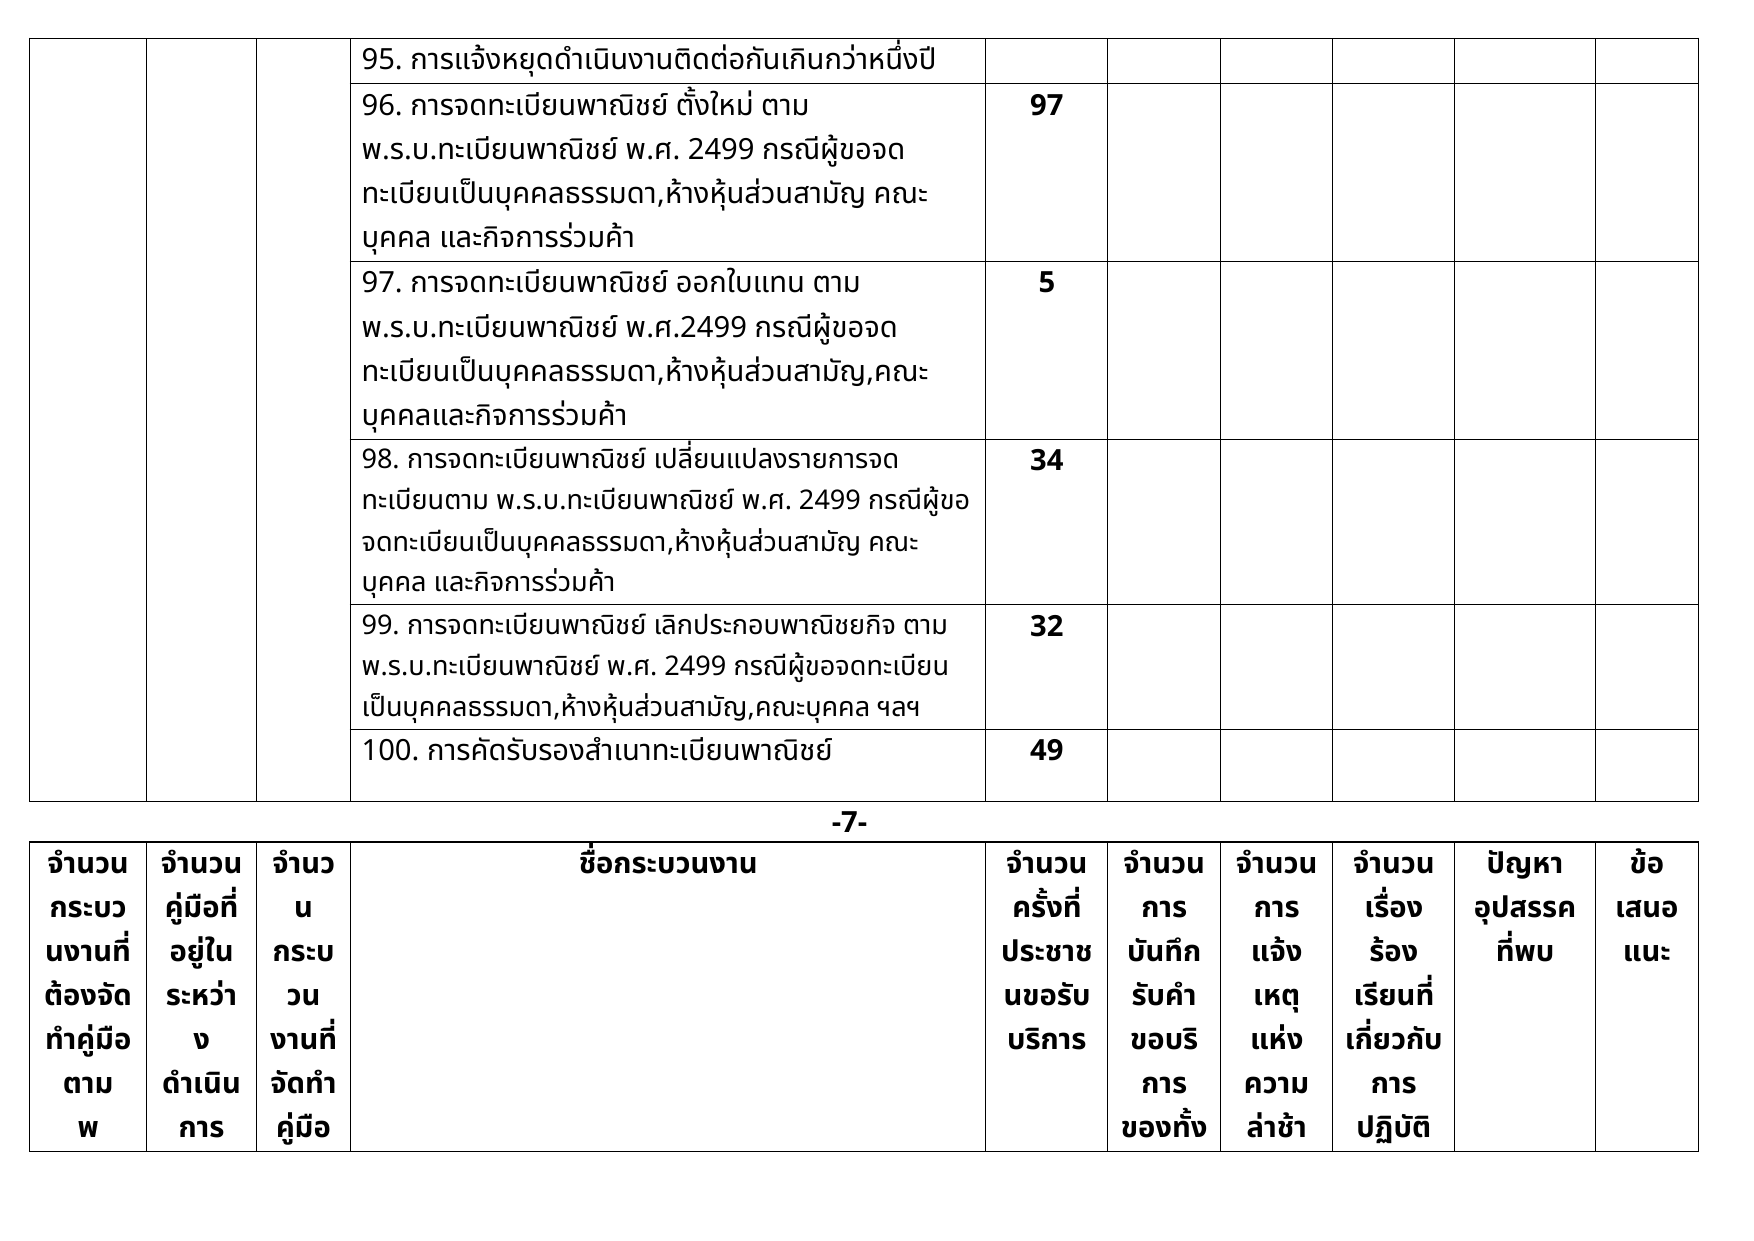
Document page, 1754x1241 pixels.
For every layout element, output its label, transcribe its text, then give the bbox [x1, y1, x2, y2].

table_cell 49 [986, 730, 1107, 801]
table_header ปัญหาอุปสรรคที่พบ [1455, 843, 1595, 1151]
table_cell 34 [986, 440, 1107, 604]
table_cell [1333, 39, 1454, 83]
table_cell 97 [986, 84, 1107, 261]
table_cell [1333, 262, 1454, 439]
table_cell 32 [986, 605, 1107, 728]
table_cell 97. การจดทะเบียนพาณิชย์ ออกใบแทน ตาม พ.ร.บ.ทะเบียนพาณิชย์ พ.ศ.2499 กรณีผู้ขอจดทะเบียนเป็นบุคคลธรรมดา,ห้างหุ้นส่วนสามัญ,คณะบุคคลและกิจการร่วมค้า [351, 262, 985, 439]
table_cell [1333, 730, 1454, 801]
table_cell [1221, 730, 1332, 801]
table_cell [1455, 39, 1595, 83]
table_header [1333, 843, 1454, 1151]
table_cell [1221, 39, 1332, 83]
table_cell [1108, 262, 1220, 439]
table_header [986, 843, 1107, 1151]
table_cell [1108, 730, 1220, 801]
table_cell [1221, 84, 1332, 261]
table_cell [1108, 84, 1220, 261]
table_cell [1108, 440, 1220, 604]
table_cell [1455, 440, 1595, 604]
table_cell 95. การแจ้งหยุดดำเนินงานติดต่อกันเกินกว่าหนึ่งปี [351, 39, 985, 83]
table_cell 96. การจดทะเบียนพาณิชย์ ตั้งใหม่ ตาม พ.ร.บ.ทะเบียนพาณิชย์ พ.ศ. 2499 กรณีผู้ขอจดทะเบียนเป็นบุคคลธรรมดา,ห้างหุ้นส่วนสามัญ คณะบุคคล และกิจการร่วมค้า [351, 84, 985, 261]
table_cell [1455, 605, 1595, 728]
table_cell [1221, 440, 1332, 604]
text -7- [29, 802, 1669, 841]
table_cell [1596, 39, 1698, 83]
table_cell [1221, 262, 1332, 439]
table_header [30, 843, 146, 1151]
table_cell [1333, 605, 1454, 728]
table_header ชื่อกระบวนงาน [351, 843, 985, 1151]
table_cell [1108, 605, 1220, 728]
table_cell 99. การจดทะเบียนพาณิชย์ เลิกประกอบพาณิชยกิจ ตาม พ.ร.บ.ทะเบียนพาณิชย์ พ.ศ. 2499 กรณีผู้ขอจดทะเบียนเป็นบุคคลธรรมดา,ห้างหุ้นส่วนสามัญ,คณะบุคคล ฯลฯ [351, 605, 985, 728]
table_cell [986, 39, 1107, 83]
table_cell [1333, 440, 1454, 604]
table_cell [1455, 84, 1595, 261]
table_cell [1596, 262, 1698, 439]
table_cell 5 [986, 262, 1107, 439]
table_cell [1596, 440, 1698, 604]
table_cell [1596, 84, 1698, 261]
table_cell [1333, 84, 1454, 261]
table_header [1221, 843, 1332, 1151]
table_header ข้อเสนอ แนะ [1596, 843, 1698, 1151]
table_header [1108, 843, 1220, 1151]
table_cell [1221, 605, 1332, 728]
table_cell [1455, 730, 1595, 801]
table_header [257, 843, 350, 1151]
table_cell 98. การจดทะเบียนพาณิชย์ เปลี่ยนแปลงรายการจดทะเบียนตาม พ.ร.บ.ทะเบียนพาณิชย์ พ.ศ. 2499 กรณีผู้ขอจดทะเบียนเป็นบุคคลธรรมดา,ห้างหุ้นส่วนสามัญ คณะบุคคล และกิจการร่วมค้า [351, 440, 985, 604]
table_cell [1596, 605, 1698, 728]
table_cell [1108, 39, 1220, 83]
table_cell [1596, 730, 1698, 801]
table_cell 100. การคัดรับรองสำเนาทะเบียนพาณิชย์ [351, 730, 985, 801]
table_cell [1455, 262, 1595, 439]
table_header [147, 843, 256, 1151]
